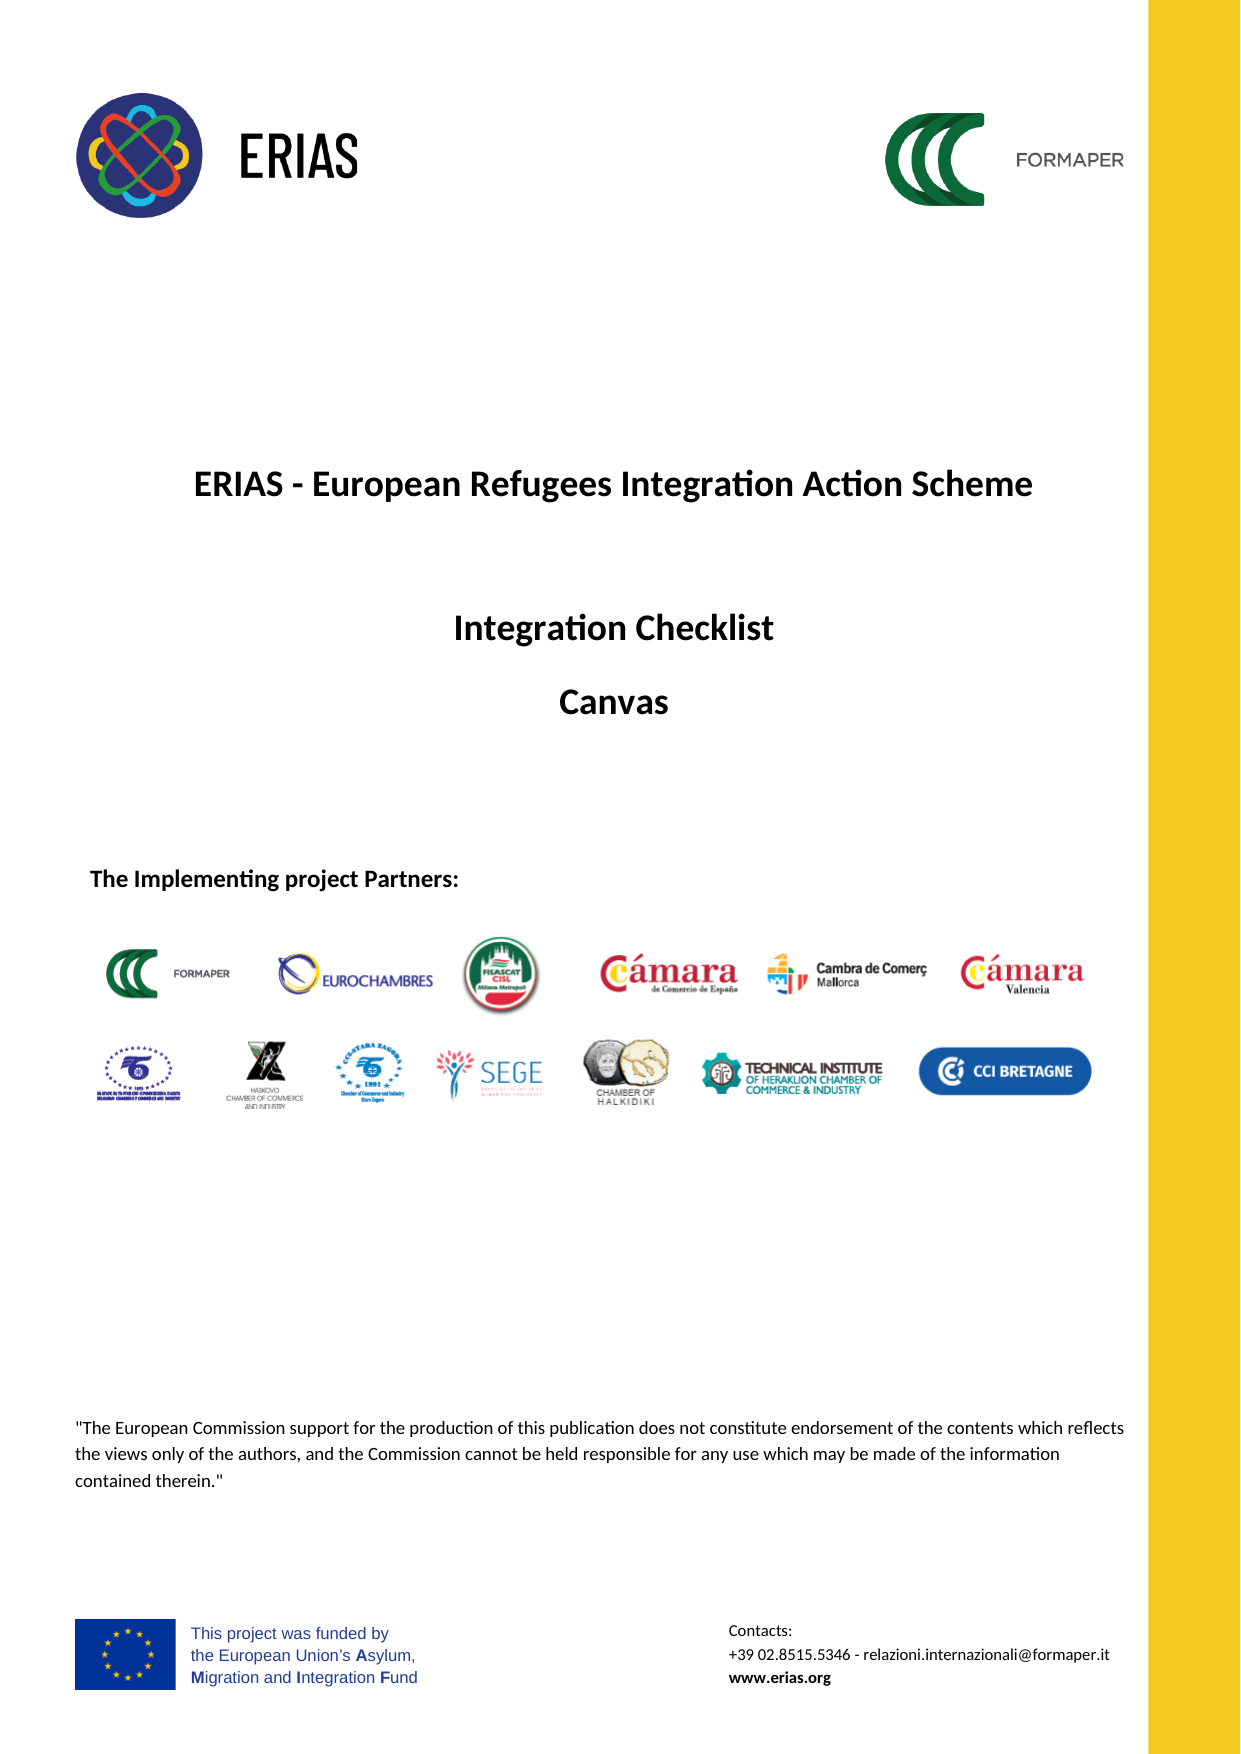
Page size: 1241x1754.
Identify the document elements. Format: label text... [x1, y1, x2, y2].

picture [885, 113, 1124, 206]
text Canvas [75, 678, 1153, 724]
picture [76, 918, 1122, 1112]
picture [75, 1619, 175, 1690]
text ERIAS - European Refugees Integration Action Scheme [75, 460, 1153, 506]
picture [76, 93, 358, 218]
text Integration Checklist [75, 604, 1153, 650]
text The Implementing project Partners: [90, 863, 1165, 893]
text "The European Commission support for the production of this publication does not constitute endorsement of the contents which reflects the views only of the authors, and the Commission cannot be held responsible for any use which may be made of the information contained therein." [75, 1416, 1138, 1492]
